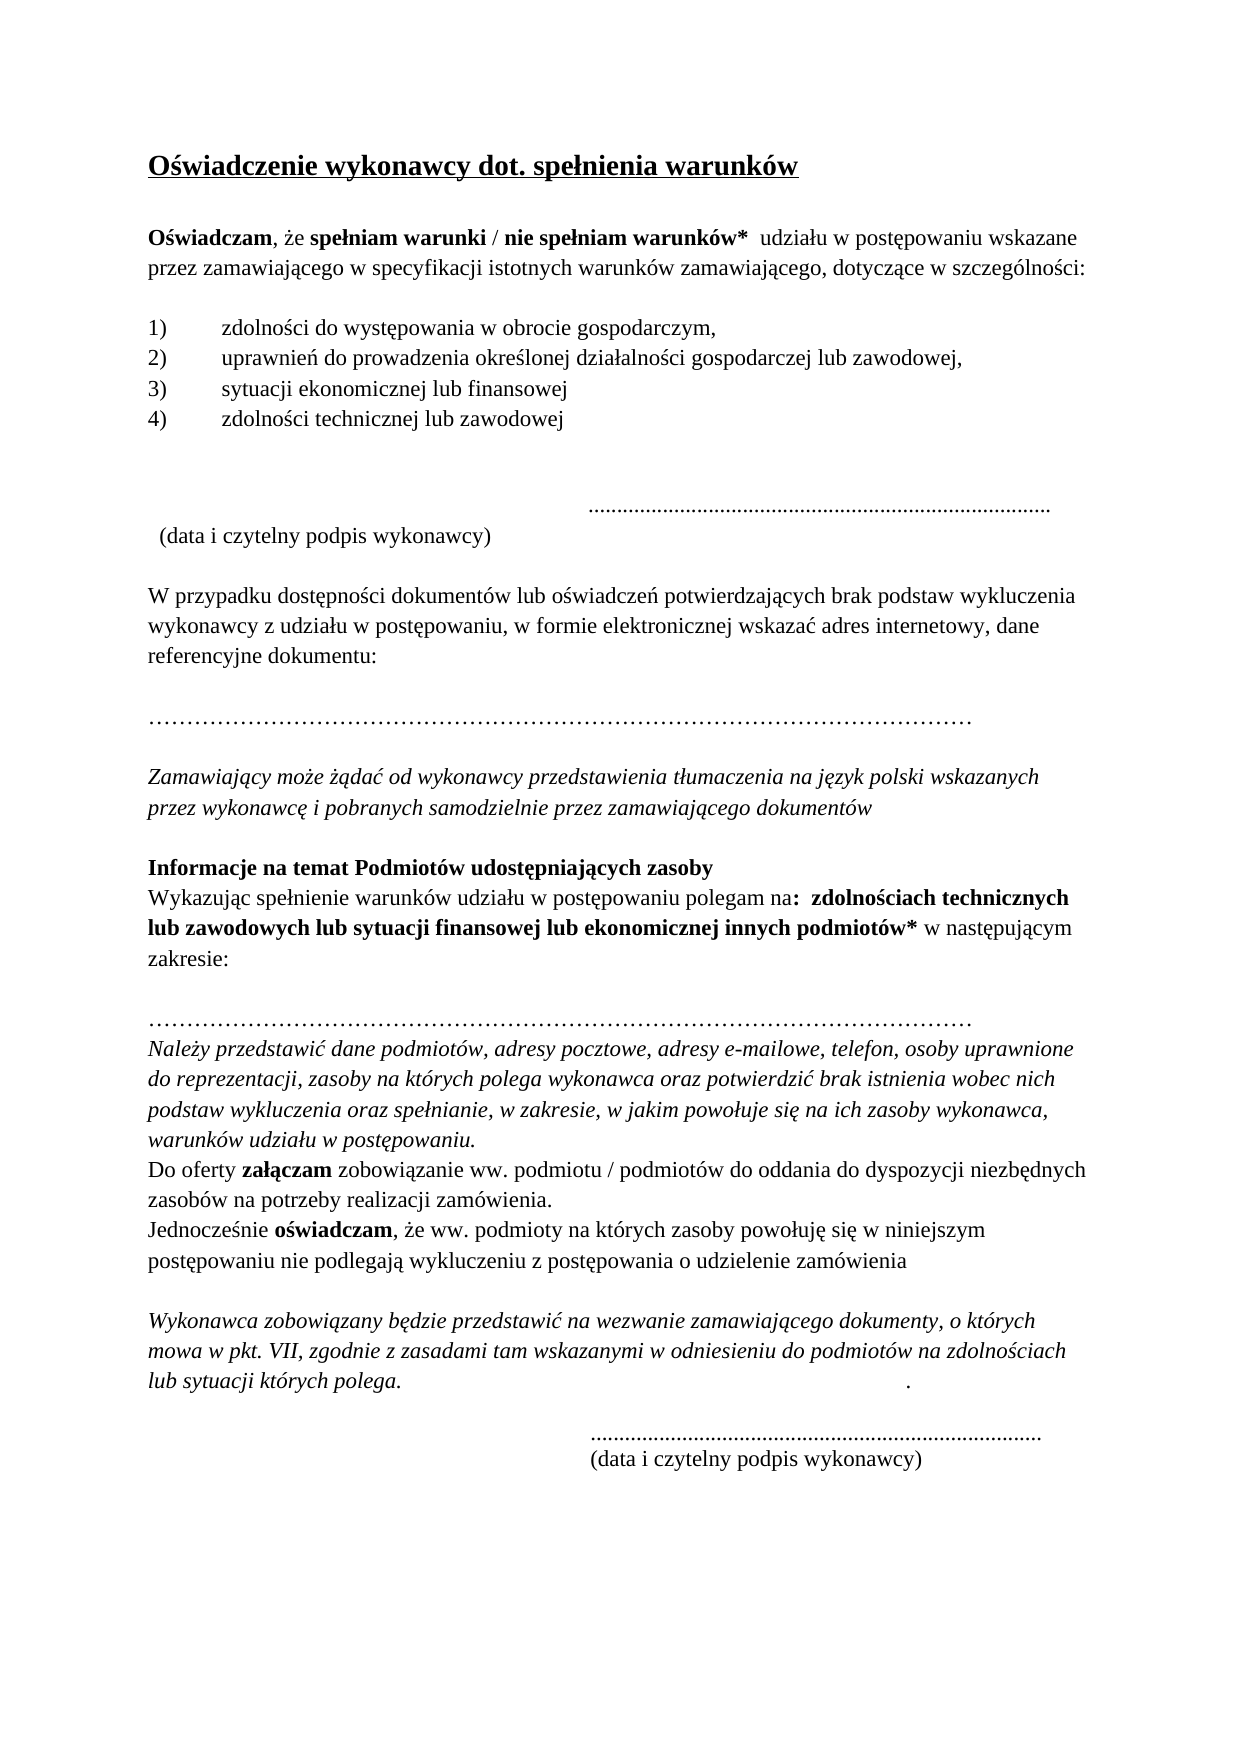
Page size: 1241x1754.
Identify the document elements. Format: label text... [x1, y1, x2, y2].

text Oświadczenie wykonawcy dot. spełnienia warunków Oświadczam, że spełniam warunki / nie spełniam warunków* udziału w postępowaniu wskazane przez zamawiającego w specyfikacji istotnych warunków zamawiającego, dotyczące w szczególności: 1) zdolności do występowania w obrocie gospodarczym, 2) uprawnień do prowadzenia określonej działalności gospodarczej lub zawodowej, 3) sytuacji ekonomicznej lub finansowej 4) zdolności technicznej lub zawodowej ................................................................................. (data i czytelny podpis wykonawcy) W przypadku dostępności dokumentów lub oświadczeń potwierdzających brak podstaw wykluczenia wykonawcy z udziału w postępowaniu, w formie elektronicznej wskazać adres internetowy, dane referencyjne dokumentu: ……………………………………………………………………………………………… Zamawiający może żądać od wykonawcy przedstawienia tłumaczenia na język polski wskazanych przez wykonawcę i pobranych samodzielnie przez zamawiającego dokumentów Informacje na temat Podmiotów udostępniających zasoby Wykazując spełnienie warunków udziału w postępowaniu polegam na: zdolnościach technicznych lub zawodowych lub sytuacji finansowej lub ekonomicznej innych podmiotów* w następującym zakresie: ……………………………………………………………………………………………… Należy przedstawić dane podmiotów, adresy pocztowe, adresy e-mailowe, telefon, osoby uprawnione do reprezentacji, zasoby na których polega wykonawca oraz potwierdzić brak istnienia wobec nich podstaw wykluczenia oraz spełnianie, w zakresie, w jakim powołuje się na ich zasoby wykonawca, warunków udziału w postępowaniu. Do oferty załączam zobowiązanie ww. podmiotu / podmiotów do oddania do dyspozycji niezbędnych zasobów na potrzeby realizacji zamówienia. Jednocześnie oświadczam, że ww. podmioty na których zasoby powołuję się w niniejszym postępowaniu nie podlegają wykluczeniu z postępowania o udzielenie zamówienia Wykonawca zobowiązany będzie przedstawić na wezwanie zamawiającego dokumenty, o których mowa w pkt. VII, zgodnie z zasadami tam wskazanymi w odniesieniu do podmiotów na zdolnościach lub sytuacji których polega. . [148, 148, 1093, 1394]
text ............................................................................... (data i czytelny podpis wykonawcy) [590, 1419, 1093, 1552]
